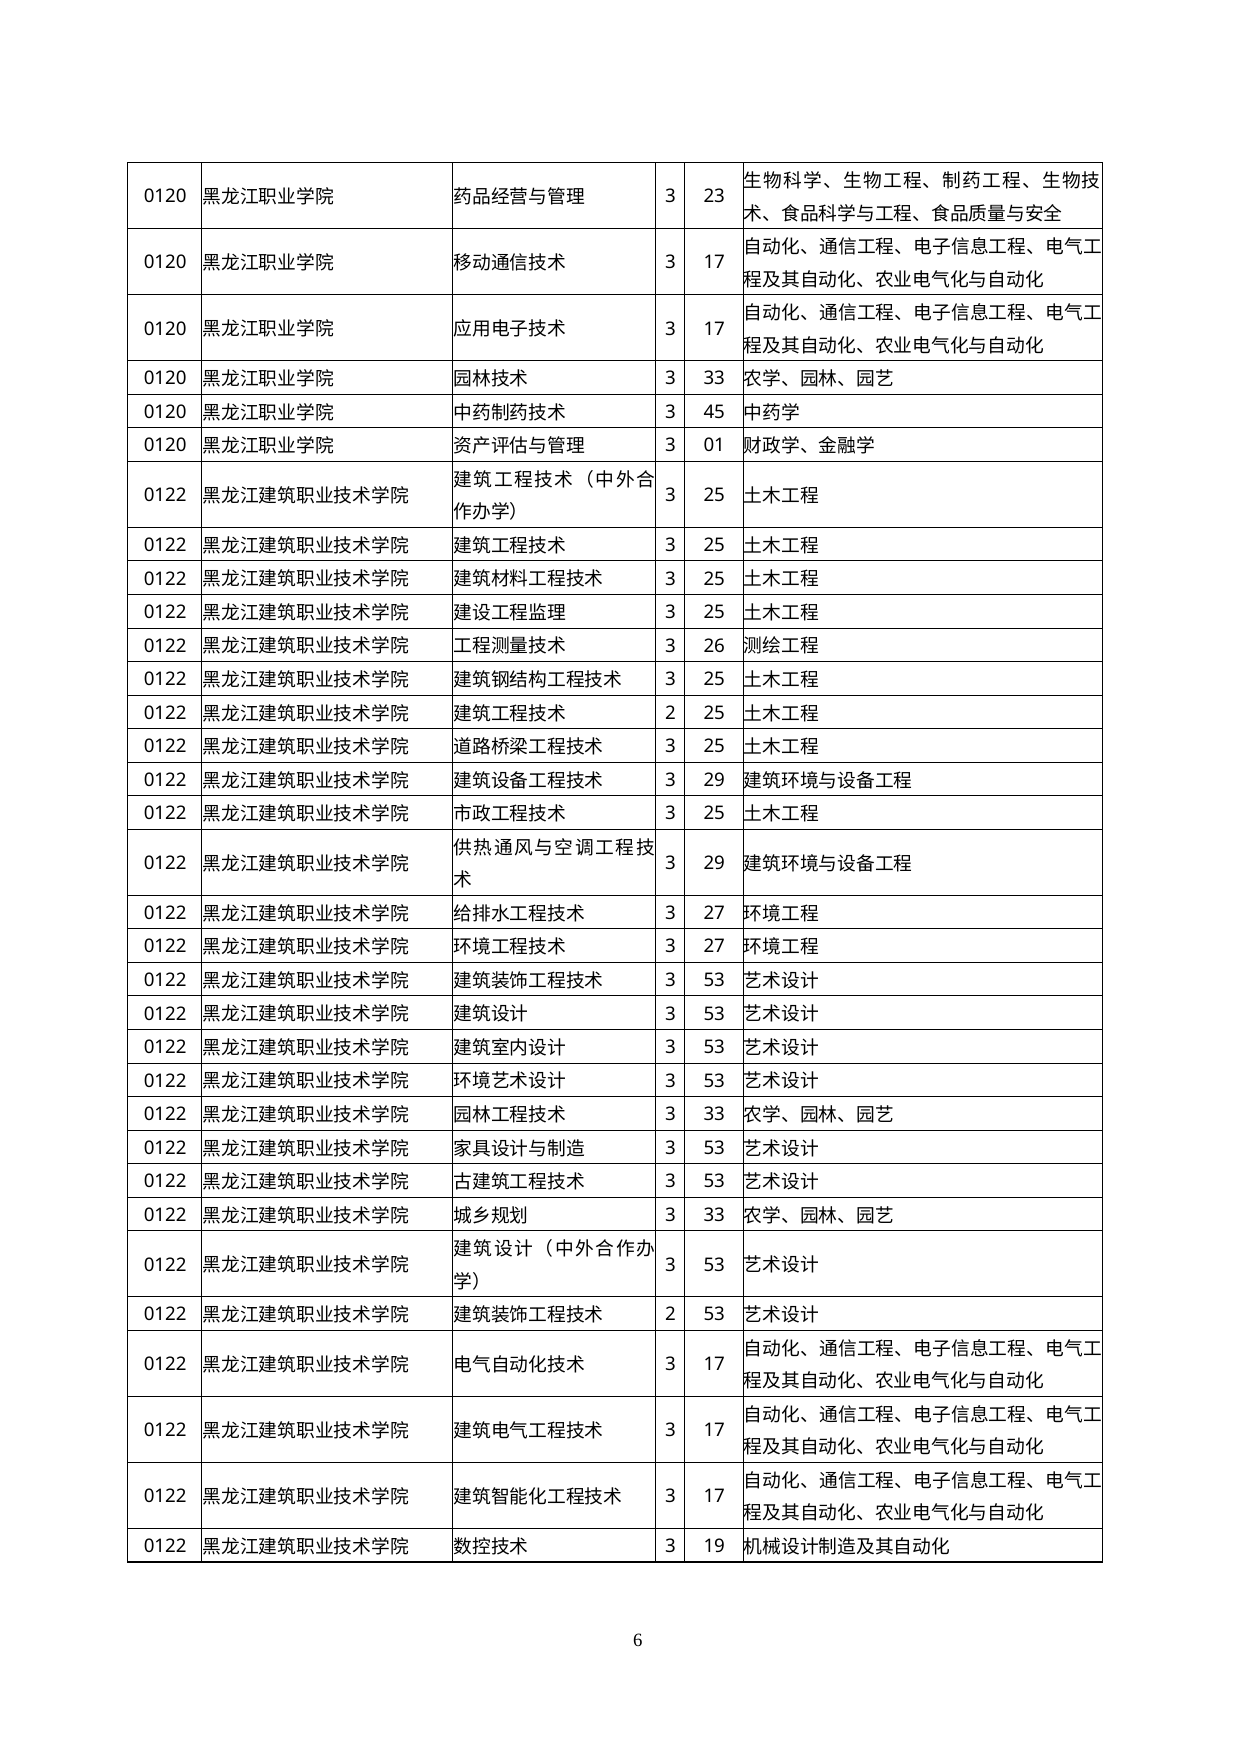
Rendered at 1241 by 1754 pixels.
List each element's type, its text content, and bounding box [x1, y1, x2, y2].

table_cell 25 [685, 561, 743, 594]
table_cell 33 [685, 361, 743, 394]
table_cell 3 [656, 996, 684, 1029]
table_cell 黑龙江建筑职业技术学院 [202, 629, 452, 661]
table_cell 园林技术 [453, 361, 655, 394]
table_cell 测绘工程 [744, 629, 1102, 661]
table_cell 家具设计与制造 [453, 1131, 655, 1163]
table_cell 3 [656, 830, 684, 895]
table_cell 黑龙江建筑职业技术学院 [202, 528, 452, 560]
table_cell 25 [685, 662, 743, 694]
table_cell 环境艺术设计 [453, 1064, 655, 1096]
table_cell 3 [656, 395, 684, 427]
table_cell 黑龙江建筑职业技术学院 [202, 662, 452, 694]
table_cell 中药学 [744, 395, 1102, 427]
table_cell 33 [685, 1097, 743, 1129]
table_cell 0122 [128, 1064, 201, 1096]
table_cell 25 [685, 462, 743, 527]
table_cell 建筑工程技术（中外合作办学） [453, 462, 655, 527]
table_cell 27 [685, 896, 743, 928]
table_cell 建筑设计（中外合作办学） [453, 1231, 655, 1296]
table_cell 农学、园林、园艺 [744, 361, 1102, 394]
table_cell 3 [656, 629, 684, 661]
table_cell 艺术设计 [744, 1297, 1102, 1330]
table_cell 园林工程技术 [453, 1097, 655, 1129]
table_cell 黑龙江建筑职业技术学院 [202, 1097, 452, 1129]
table_cell 黑龙江建筑职业技术学院 [202, 1529, 452, 1561]
table_cell 工程测量技术 [453, 629, 655, 661]
table_cell 01 [685, 428, 743, 461]
table_cell 黑龙江建筑职业技术学院 [202, 929, 452, 962]
table_cell 3 [656, 361, 684, 394]
table_cell 建设工程监理 [453, 595, 655, 627]
table_cell 黑龙江建筑职业技术学院 [202, 1231, 452, 1296]
table_cell 环境工程 [744, 929, 1102, 962]
table_cell 53 [685, 1064, 743, 1096]
table_cell 0122 [128, 1397, 201, 1462]
table_cell 黑龙江建筑职业技术学院 [202, 1198, 452, 1230]
table_cell 自动化、通信工程、电子信息工程、电气工程及其自动化、农业电气化与自动化 [744, 229, 1102, 294]
table_cell 环境工程 [744, 896, 1102, 928]
table_cell 0122 [128, 629, 201, 661]
table_cell 0122 [128, 763, 201, 795]
table_cell 17 [685, 229, 743, 294]
table_cell 26 [685, 629, 743, 661]
table_cell 艺术设计 [744, 1164, 1102, 1197]
table_cell 自动化、通信工程、电子信息工程、电气工程及其自动化、农业电气化与自动化 [744, 1397, 1102, 1462]
table_cell 0122 [128, 696, 201, 728]
table_cell 黑龙江职业学院 [202, 295, 452, 360]
table_cell 3 [656, 1231, 684, 1296]
table_cell 45 [685, 395, 743, 427]
table_cell 3 [656, 1131, 684, 1163]
table_cell 0122 [128, 1231, 201, 1296]
table_cell 0122 [128, 528, 201, 560]
table_cell 市政工程技术 [453, 796, 655, 829]
table_cell 供热通风与空调工程技术 [453, 830, 655, 895]
table_cell 25 [685, 595, 743, 627]
table_cell 黑龙江建筑职业技术学院 [202, 1331, 452, 1396]
table_cell 黑龙江建筑职业技术学院 [202, 1297, 452, 1330]
table_cell 0122 [128, 1331, 201, 1396]
table_cell 3 [656, 1463, 684, 1528]
table_cell 艺术设计 [744, 963, 1102, 995]
table_cell 53 [685, 963, 743, 995]
table_cell 建筑钢结构工程技术 [453, 662, 655, 694]
table_cell 3 [656, 1064, 684, 1096]
table_cell 建筑智能化工程技术 [453, 1463, 655, 1528]
table_cell 应用电子技术 [453, 295, 655, 360]
table_cell 黑龙江职业学院 [202, 428, 452, 461]
table_cell 3 [656, 729, 684, 762]
table_cell 3 [656, 1030, 684, 1062]
table_cell 建筑环境与设备工程 [744, 763, 1102, 795]
table_cell 黑龙江建筑职业技术学院 [202, 595, 452, 627]
table_cell 黑龙江建筑职业技术学院 [202, 462, 452, 527]
table_cell 0122 [128, 963, 201, 995]
table_cell 53 [685, 996, 743, 1029]
table_cell 财政学、金融学 [744, 428, 1102, 461]
table_cell 道路桥梁工程技术 [453, 729, 655, 762]
table_cell 黑龙江职业学院 [202, 163, 452, 228]
table_cell 建筑设计 [453, 996, 655, 1029]
table_cell 0122 [128, 830, 201, 895]
table_cell 3 [656, 1198, 684, 1230]
table_cell 黑龙江建筑职业技术学院 [202, 729, 452, 762]
table_cell 0122 [128, 1529, 201, 1561]
table_cell 3 [656, 763, 684, 795]
table_cell 土木工程 [744, 729, 1102, 762]
table_cell 3 [656, 1164, 684, 1197]
table_cell 0122 [128, 929, 201, 962]
table_cell 0122 [128, 1131, 201, 1163]
table_cell 黑龙江建筑职业技术学院 [202, 1131, 452, 1163]
table_cell 53 [685, 1297, 743, 1330]
table_cell 0120 [128, 428, 201, 461]
table_cell 53 [685, 1164, 743, 1197]
table_cell 0120 [128, 361, 201, 394]
table_cell 0120 [128, 295, 201, 360]
table_cell 29 [685, 830, 743, 895]
table_cell 3 [656, 662, 684, 694]
table_cell 25 [685, 528, 743, 560]
table_cell 3 [656, 963, 684, 995]
table_cell 3 [656, 595, 684, 627]
table_cell 黑龙江建筑职业技术学院 [202, 963, 452, 995]
table_cell 黑龙江建筑职业技术学院 [202, 1064, 452, 1096]
table_cell 3 [656, 163, 684, 228]
table_cell 建筑材料工程技术 [453, 561, 655, 594]
table_cell 古建筑工程技术 [453, 1164, 655, 1197]
table_cell 0122 [128, 1198, 201, 1230]
table_cell 0122 [128, 996, 201, 1029]
table_cell 艺术设计 [744, 1231, 1102, 1296]
table_cell 建筑装饰工程技术 [453, 1297, 655, 1330]
table_cell 0122 [128, 1097, 201, 1129]
table_cell 黑龙江建筑职业技术学院 [202, 996, 452, 1029]
table_cell 黑龙江建筑职业技术学院 [202, 561, 452, 594]
table_cell 自动化、通信工程、电子信息工程、电气工程及其自动化、农业电气化与自动化 [744, 1331, 1102, 1396]
table_cell 黑龙江建筑职业技术学院 [202, 1164, 452, 1197]
table_cell 艺术设计 [744, 1064, 1102, 1096]
table_cell 土木工程 [744, 462, 1102, 527]
table_cell 2 [656, 696, 684, 728]
table_cell 0120 [128, 229, 201, 294]
table_cell 0122 [128, 462, 201, 527]
table_cell 17 [685, 295, 743, 360]
table_cell 27 [685, 929, 743, 962]
table_cell 黑龙江职业学院 [202, 229, 452, 294]
table_cell 0122 [128, 1297, 201, 1330]
table_cell 2 [656, 1297, 684, 1330]
table_cell 0120 [128, 395, 201, 427]
table_cell 建筑设备工程技术 [453, 763, 655, 795]
table_cell 建筑工程技术 [453, 696, 655, 728]
table_cell 建筑工程技术 [453, 528, 655, 560]
table_cell 建筑环境与设备工程 [744, 830, 1102, 895]
table_cell 电气自动化技术 [453, 1331, 655, 1396]
table_cell 资产评估与管理 [453, 428, 655, 461]
table_cell 黑龙江建筑职业技术学院 [202, 696, 452, 728]
table_cell 土木工程 [744, 561, 1102, 594]
table_cell 艺术设计 [744, 996, 1102, 1029]
table_cell 0122 [128, 595, 201, 627]
table_cell 自动化、通信工程、电子信息工程、电气工程及其自动化、农业电气化与自动化 [744, 295, 1102, 360]
table_cell 农学、园林、园艺 [744, 1198, 1102, 1230]
table_cell 0122 [128, 1463, 201, 1528]
table_cell 土木工程 [744, 595, 1102, 627]
table_cell 土木工程 [744, 796, 1102, 829]
table_cell 3 [656, 462, 684, 527]
table_cell 黑龙江建筑职业技术学院 [202, 796, 452, 829]
table_cell 0122 [128, 1164, 201, 1197]
table_cell 0122 [128, 662, 201, 694]
table_cell 给排水工程技术 [453, 896, 655, 928]
table_cell 艺术设计 [744, 1131, 1102, 1163]
table_cell 0122 [128, 1030, 201, 1062]
table_cell 药品经营与管理 [453, 163, 655, 228]
table_cell 3 [656, 561, 684, 594]
table_cell 艺术设计 [744, 1030, 1102, 1062]
table_cell 3 [656, 428, 684, 461]
table_cell 25 [685, 796, 743, 829]
table_cell 3 [656, 295, 684, 360]
table_cell 农学、园林、园艺 [744, 1097, 1102, 1129]
table_cell 数控技术 [453, 1529, 655, 1561]
table_cell 3 [656, 796, 684, 829]
table_cell 黑龙江建筑职业技术学院 [202, 1030, 452, 1062]
table_cell 黑龙江职业学院 [202, 395, 452, 427]
table_cell 城乡规划 [453, 1198, 655, 1230]
table_cell 17 [685, 1397, 743, 1462]
table_cell 环境工程技术 [453, 929, 655, 962]
table_cell 29 [685, 763, 743, 795]
table_cell 0120 [128, 163, 201, 228]
table_cell 建筑装饰工程技术 [453, 963, 655, 995]
table_cell 3 [656, 896, 684, 928]
table_cell 23 [685, 163, 743, 228]
table_cell 黑龙江建筑职业技术学院 [202, 1397, 452, 1462]
table_cell 3 [656, 1397, 684, 1462]
table_cell 黑龙江职业学院 [202, 361, 452, 394]
table_cell 3 [656, 1097, 684, 1129]
table_cell 黑龙江建筑职业技术学院 [202, 896, 452, 928]
table_cell 3 [656, 1529, 684, 1561]
table_cell 3 [656, 929, 684, 962]
table_cell 19 [685, 1529, 743, 1561]
table_cell 0122 [128, 896, 201, 928]
table_cell 17 [685, 1463, 743, 1528]
table_cell 黑龙江建筑职业技术学院 [202, 830, 452, 895]
table_cell 3 [656, 1331, 684, 1396]
table_cell 建筑电气工程技术 [453, 1397, 655, 1462]
table_cell 3 [656, 528, 684, 560]
table_cell 25 [685, 729, 743, 762]
table_cell 建筑室内设计 [453, 1030, 655, 1062]
table_cell 0122 [128, 796, 201, 829]
table_cell 黑龙江建筑职业技术学院 [202, 1463, 452, 1528]
table_cell 移动通信技术 [453, 229, 655, 294]
table_cell 33 [685, 1198, 743, 1230]
table_cell 中药制药技术 [453, 395, 655, 427]
table_cell 53 [685, 1030, 743, 1062]
table_cell 生物科学、生物工程、制药工程、生物技术、食品科学与工程、食品质量与安全 [744, 163, 1102, 228]
table_cell 机械设计制造及其自动化 [744, 1529, 1102, 1561]
table_cell 25 [685, 696, 743, 728]
table_cell 土木工程 [744, 662, 1102, 694]
table_cell 53 [685, 1131, 743, 1163]
table_cell 0122 [128, 561, 201, 594]
table_cell 黑龙江建筑职业技术学院 [202, 763, 452, 795]
table_cell 17 [685, 1331, 743, 1396]
table_cell 0122 [128, 729, 201, 762]
table_cell 土木工程 [744, 528, 1102, 560]
table_cell 自动化、通信工程、电子信息工程、电气工程及其自动化、农业电气化与自动化 [744, 1463, 1102, 1528]
table_cell 53 [685, 1231, 743, 1296]
table_cell 3 [656, 229, 684, 294]
table_cell 土木工程 [744, 696, 1102, 728]
